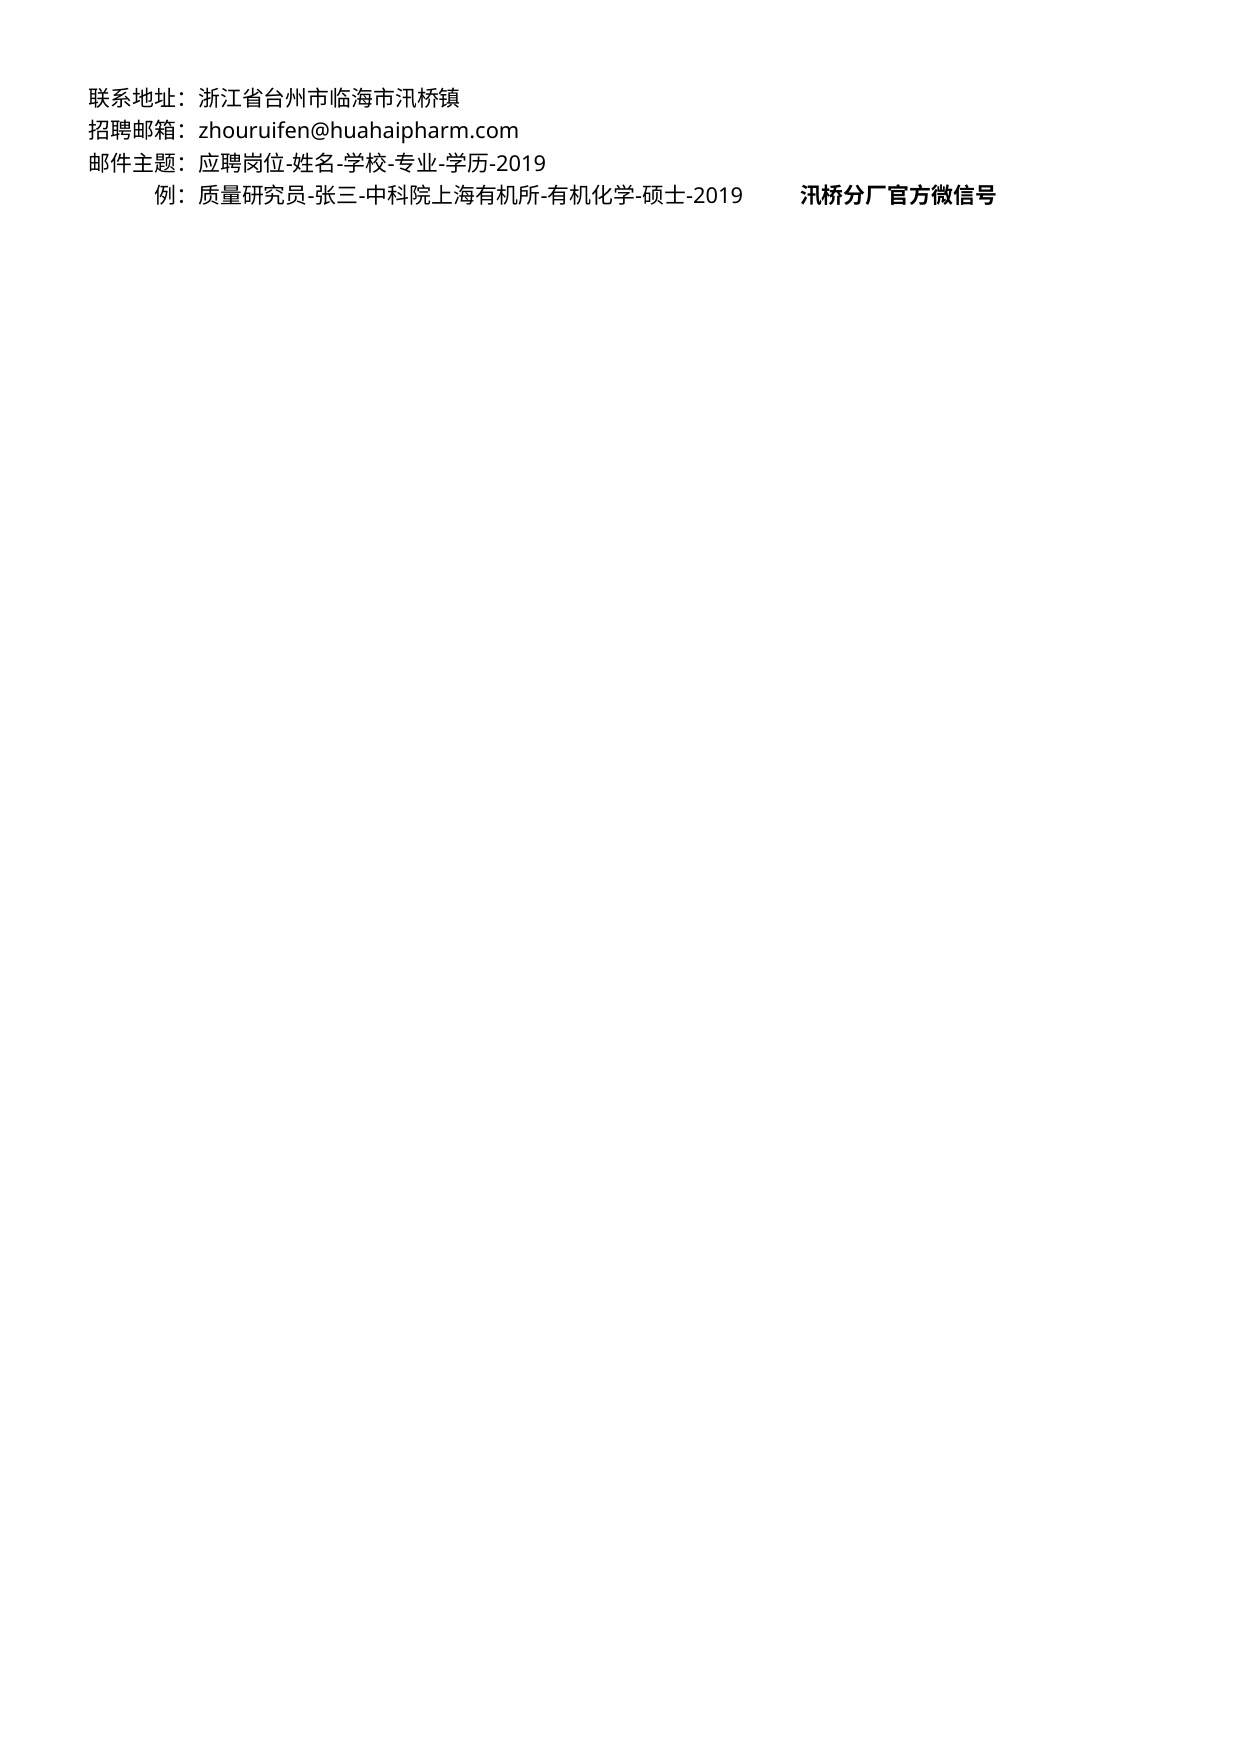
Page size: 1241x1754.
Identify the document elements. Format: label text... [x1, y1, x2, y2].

text 例：质量研究员-张三-中科院上海有机所-有机化学-硕士-2019 汛桥分厂官方微信号 [89, 178, 1152, 211]
text 邮件主题：应聘岗位-姓名-学校-专业-学历-2019 [89, 146, 1152, 178]
text 联系地址：浙江省台州市临海市汛桥镇 [89, 81, 1152, 113]
text 招聘邮箱：zhouruifen@huahaipharm.com [89, 113, 1152, 146]
